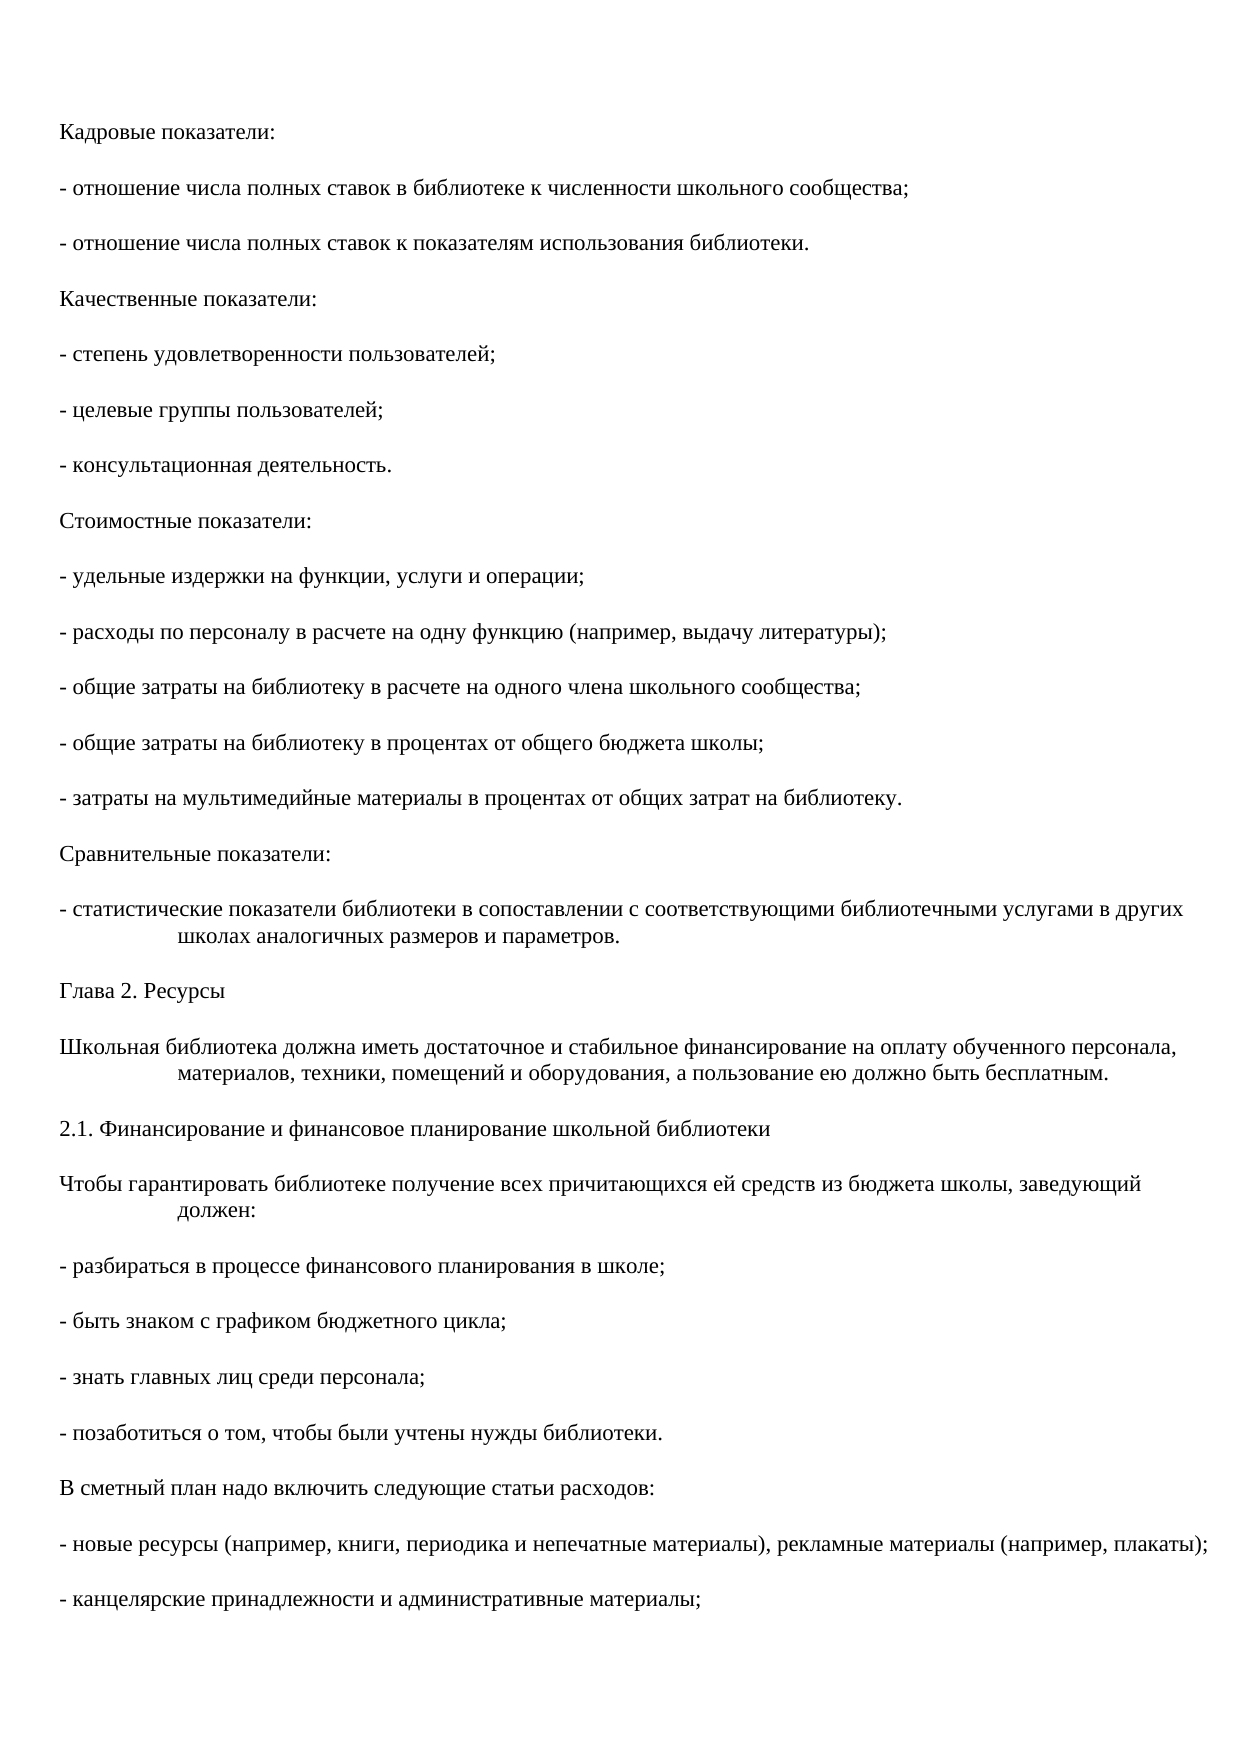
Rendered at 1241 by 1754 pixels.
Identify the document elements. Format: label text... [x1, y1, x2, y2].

text - удельные издержки на функции, услуги и операции; [59, 562, 1211, 589]
text - разбираться в процессе финансового планирования в школе; [59, 1252, 1211, 1278]
text - позаботиться о том, чтобы были учтены нужды библиотеки. [59, 1419, 1211, 1445]
text - знать главных лиц среди персонала; [59, 1363, 1211, 1389]
text - быть знаком с графиком бюджетного цикла; [59, 1308, 1211, 1334]
text - канцелярские принадлежности и административные материалы; [59, 1585, 1211, 1612]
text - затраты на мультимедийные материалы в процентах от общих затрат на библиотеку. [59, 784, 1211, 811]
text - отношение числа полных ставок в библиотеке к численности школьного сообщества; [59, 174, 1211, 200]
text Стоимостные показатели: [59, 507, 1211, 533]
text Сравнительные показатели: [59, 840, 1211, 866]
text - общие затраты на библиотеку в расчете на одного члена школьного сообщества; [59, 673, 1211, 700]
text 2.1. Финансирование и финансовое планирование школьной библиотеки [59, 1115, 1211, 1141]
text Глава 2. Ресурсы [59, 977, 1211, 1004]
text - консультационная деятельность. [59, 451, 1211, 478]
text Кадровые показатели: [59, 118, 1211, 144]
text - общие затраты на библиотеку в процентах от общего бюджета школы; [59, 729, 1211, 755]
text - целевые группы пользователей; [59, 396, 1211, 422]
text - отношение числа полных ставок к показателям использования библиотеки. [59, 229, 1211, 256]
text - статистические показатели библиотеки в сопоставлении с соответствующими библиотечными услугами в других школах аналогичных размеров и параметров. [59, 895, 1211, 948]
text - степень удовлетворенности пользователей; [59, 340, 1211, 367]
text - расходы по персоналу в расчете на одну функцию (например, выдачу литературы); [59, 618, 1211, 644]
text - новые ресурсы (например, книги, периодика и непечатные материалы), рекламные материалы (например, плакаты); [59, 1530, 1211, 1556]
text Качественные показатели: [59, 285, 1211, 311]
text Школьная библиотека должна иметь достаточное и стабильное финансирование на оплату обученного персонала, материалов, техники, помещений и оборудования, а пользование ею должно быть бесплатным. [59, 1033, 1211, 1086]
text В сметный план надо включить следующие статьи расходов: [59, 1474, 1211, 1501]
text Чтобы гарантировать библиотеке получение всех причитающихся ей средств из бюджета школы, заведующий должен: [59, 1170, 1211, 1223]
